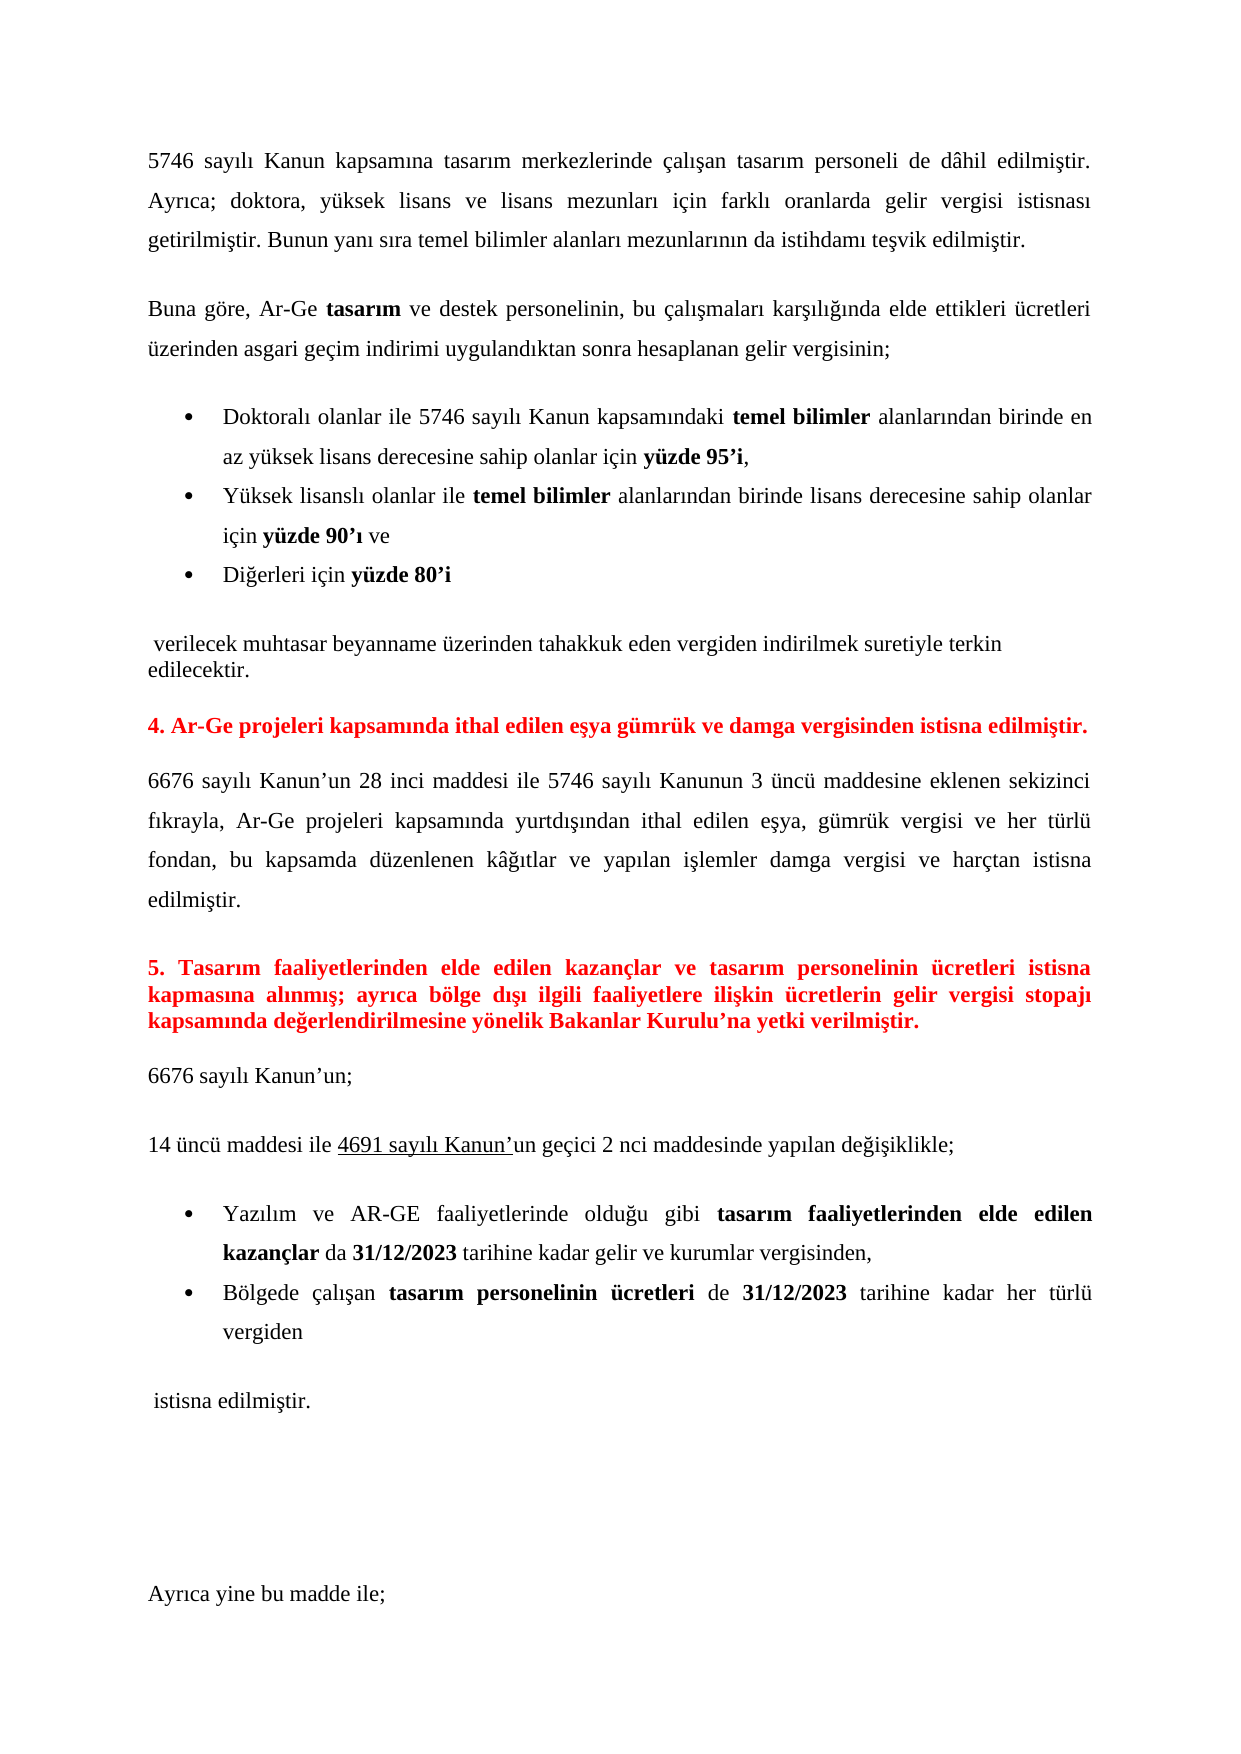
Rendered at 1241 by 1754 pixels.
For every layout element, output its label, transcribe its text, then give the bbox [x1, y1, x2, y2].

list Diğerleri için yüzde 80’i [185, 561, 1093, 588]
list Doktoralı olanlar ile 5746 sayılı Kanun kapsamındaki temel bilimler alanlarından birinde en az yüksek lisans derecesine sahip olanlar için yüzde 95’i, [185, 403, 1093, 469]
list Yazılım ve AR-GE faaliyetlerinde olduğu gibi tasarım faaliyetlerinden elde edilen kazançlar da 31/12/2023 tarihine kadar gelir ve kurumlar vergisinden, [185, 1200, 1093, 1266]
list Yüksek lisanslı olanlar ile temel bilimler alanlarından birinde lisans derecesine sahip olanlar için yüzde 90’ı ve [185, 482, 1093, 548]
text 6676 sayılı Kanun’un; [148, 1063, 1093, 1089]
text 5. Tasarım faaliyetlerinden elde edilen kazançlar ve tasarım personelinin ücretleri istisna kapmasına alınmış; ayrıca bölge dışı ilgili faaliyetlere ilişkin ücretlerin gelir vergisi stopajı kapsamında değerlendirilmesine yönelik Bakanlar Kurulu’na yetki verilmiştir. [148, 954, 1093, 1033]
text 4. Ar-Ge projeleri kapsamında ithal edilen eşya gümrük ve damga vergisinden istisna edilmiştir. [148, 712, 1093, 738]
text verilecek muhtasar beyanname üzerinden tahakkuk eden vergiden indirilmek suretiyle terkin edilecektir. [148, 630, 1093, 683]
text Buna göre, Ar-Ge tasarım ve destek personelinin, bu çalışmaları karşılığında elde ettikleri ücretleri üzerinden asgari geçim indirimi uygulandıktan sonra hesaplanan gelir vergisinin; [148, 295, 1093, 361]
text 14 üncü maddesi ile 4691 sayılı Kanun’un geçici 2 nci maddesinde yapılan değişiklikle; [148, 1131, 1093, 1158]
text 6676 sayılı Kanun’un 28 inci maddesi ile 5746 sayılı Kanunun 3 üncü maddesine eklenen sekizinci fıkrayla, Ar-Ge projeleri kapsamında yurtdışından ithal edilen eşya, gümrük vergisi ve her türlü fondan, bu kapsamda düzenlenen kâğıtlar ve yapılan işlemler damga vergisi ve harçtan istisna edilmiştir. [148, 767, 1093, 912]
text Ayrıca yine bu madde ile; [148, 1580, 1093, 1606]
list Bölgede çalışan tasarım personelinin ücretleri de 31/12/2023 tarihine kadar her türlü vergiden [185, 1279, 1093, 1345]
text 5746 sayılı Kanun kapsamına tasarım merkezlerinde çalışan tasarım personeli de dâhil edilmiştir. Ayrıca; doktora, yüksek lisans ve lisans mezunları için farklı oranlarda gelir vergisi istisnası getirilmiştir. Bunun yanı sıra temel bilimler alanları mezunlarının da istihdamı teşvik edilmiştir. [148, 148, 1093, 253]
text istisna edilmiştir. [148, 1387, 1093, 1413]
